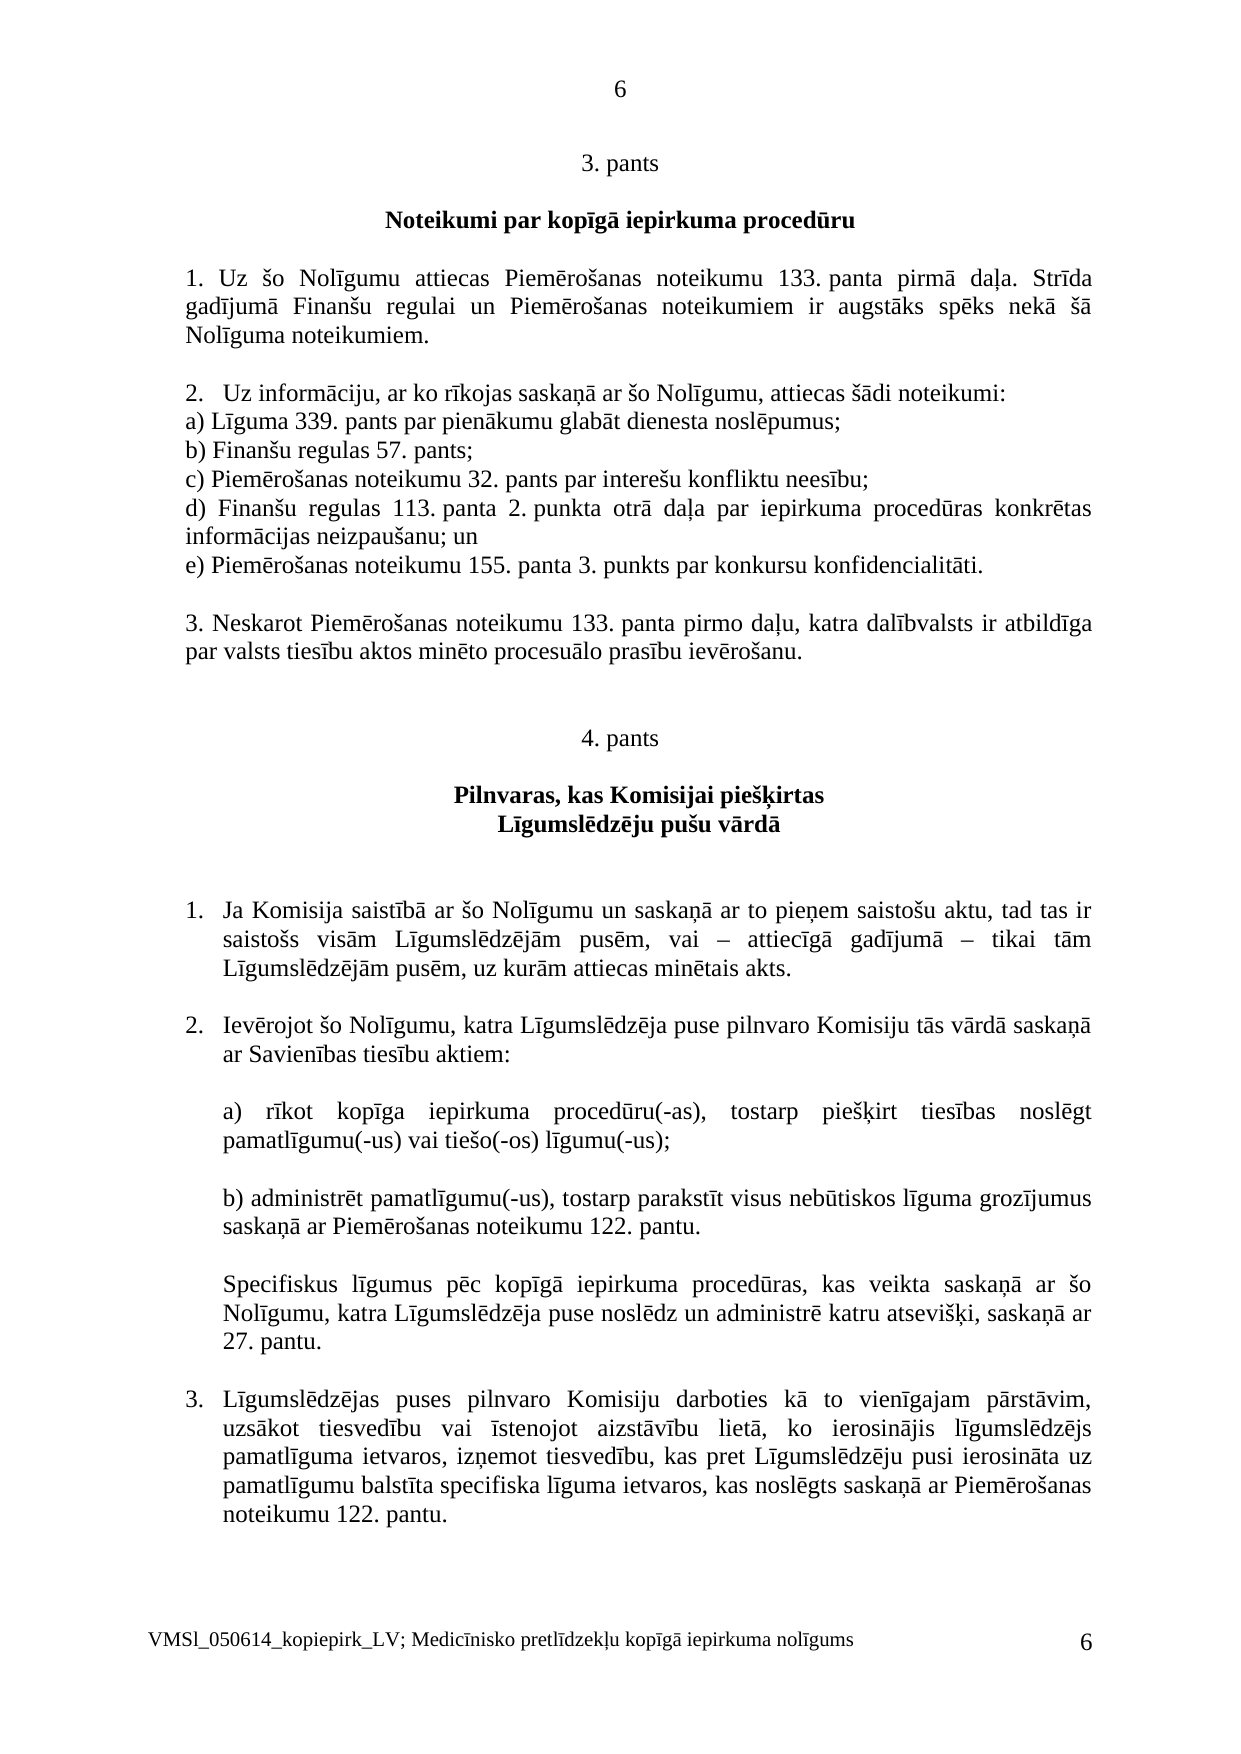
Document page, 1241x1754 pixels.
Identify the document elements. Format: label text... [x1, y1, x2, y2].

text b) Finanšu regulas 57. pants; [185, 435, 1093, 464]
text 2. Uz informāciju, ar ko rīkojas saskaņā ar šo Nolīgumu, attiecas šādi noteikumi: [185, 378, 1093, 406]
text 3. Neskarot Piemērošanas noteikumu 133. panta pirmo daļu, katra dalībvalsts ir atbildīga par valsts tiesību aktos minēto procesuālo prasību ievērošanu. [185, 608, 1093, 665]
text a) Līguma 339. pants par pienākumu glabāt dienesta noslēpumus; [185, 406, 1093, 435]
text Pilnvaras, kas Komisijai piešķirtas [185, 780, 1093, 809]
list Ievērojot šo Nolīgumu, katra Līgumslēdzēja puse pilnvaro Komisiju tās vārdā saskaņā ar Savienības tiesību aktiem: [185, 1010, 1093, 1068]
list Ja Komisija saistībā ar šo Nolīgumu un saskaņā ar to pieņem saistošu aktu, tad tas ir saistošs visām Līgumslēdzējām pusēm, vai – attiecīgā gadījumā – tikai tām Līgumslēdzējām pusēm, uz kurām attiecas minētais akts. [185, 895, 1093, 981]
text 1. Uz šo Nolīgumu attiecas Piemērošanas noteikumu 133. panta pirmā daļa. Strīda gadījumā Finanšu regulai un Piemērošanas noteikumiem ir augstāks spēks nekā šā Nolīguma noteikumiem. [185, 263, 1093, 349]
text b) administrēt pamatlīgumu(-us), tostarp parakstīt visus nebūtiskos līguma grozījumus saskaņā ar Piemērošanas noteikumu 122. pantu. [223, 1183, 1093, 1240]
text d) Finanšu regulas 113. panta 2. punkta otrā daļa par iepirkuma procedūras konkrētas informācijas neizpaušanu; un [185, 493, 1093, 550]
text 3. pants [148, 148, 1093, 176]
text c) Piemērošanas noteikumu 32. pants par interešu konfliktu neesību; [185, 464, 1093, 493]
text Līgumslēdzēju pušu vārdā [185, 809, 1093, 838]
list Līgumslēdzējas puses pilnvaro Komisiju darboties kā to vienīgajam pārstāvim, uzsākot tiesvedību vai īstenojot aizstāvību lietā, ko ierosinājis līgumslēdzējs pamatlīguma ietvaros, izņemot tiesvedību, kas pret Līgumslēdzēju pusi ierosināta uz pamatlīgumu balstīta specifiska līguma ietvaros, kas noslēgts saskaņā ar Piemērošanas noteikumu 122. pantu. [185, 1384, 1093, 1528]
text Noteikumi par kopīgā iepirkuma procedūru [148, 205, 1093, 234]
text Specifiskus līgumus pēc kopīgā iepirkuma procedūras, kas veikta saskaņā ar šo Nolīgumu, katra Līgumslēdzēja puse noslēdz un administrē katru atsevišķi, saskaņā ar 27. pantu. [223, 1269, 1093, 1355]
text 4. pants [148, 723, 1093, 751]
text a) rīkot kopīga iepirkuma procedūru(-as), tostarp piešķirt tiesības noslēgt pamatlīgumu(-us) vai tiešo(-os) līgumu(-us); [223, 1096, 1093, 1154]
text e) Piemērošanas noteikumu 155. panta 3. punkts par konkursu konfidencialitāti. [185, 550, 1093, 579]
